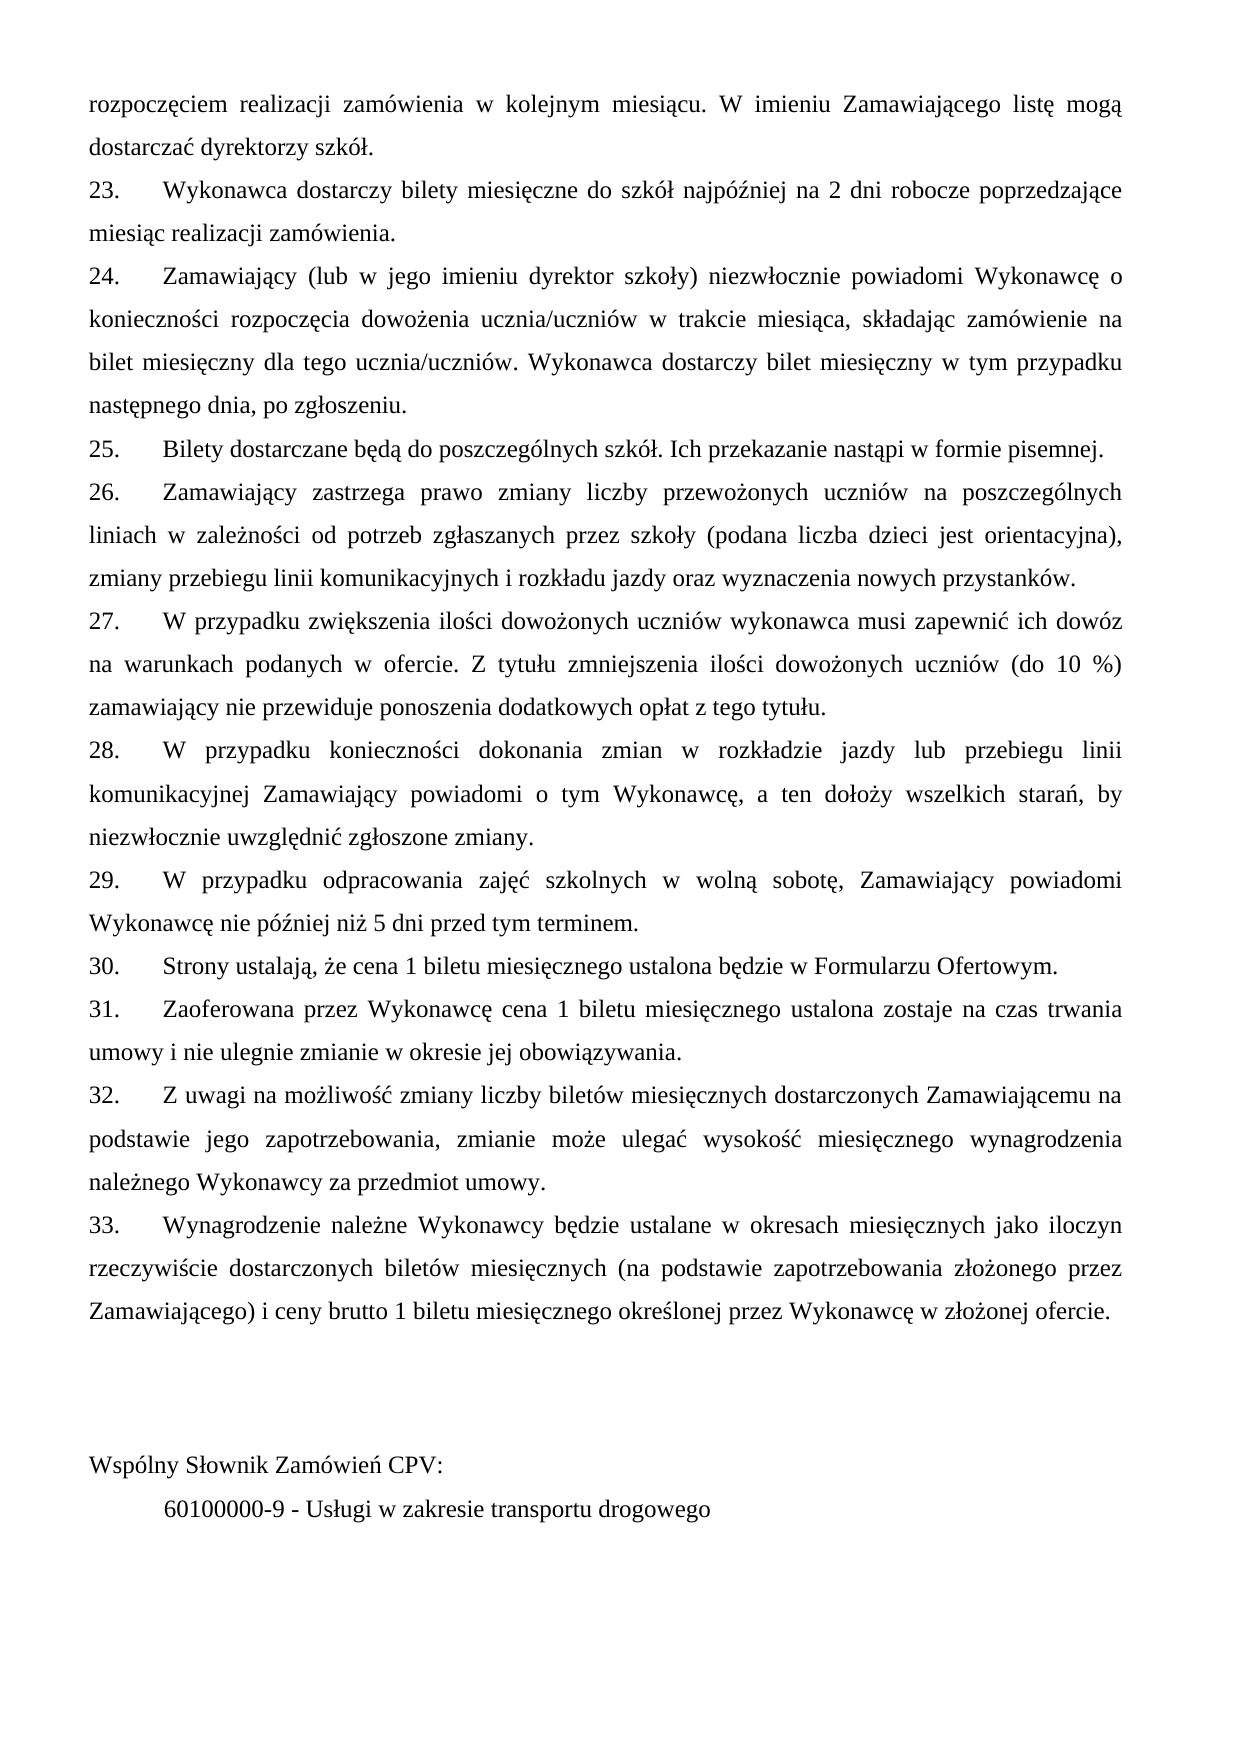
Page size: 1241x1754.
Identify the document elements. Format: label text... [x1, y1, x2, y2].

list Zamawiający zastrzega prawo zmiany liczby przewożonych uczniów na poszczególnych liniach w zależności od potrzeb zgłaszanych przez szkoły (podana liczba dzieci jest orientacyjna), zmiany przebiegu linii komunikacyjnych i rozkładu jazdy oraz wyznaczenia nowych przystanków. [89, 477, 1123, 592]
list W przypadku zwiększenia ilości dowożonych uczniów wykonawca musi zapewnić ich dowóz na warunkach podanych w ofercie. Z tytułu zmniejszenia ilości dowożonych uczniów (do 10 %) zamawiający nie przewiduje ponoszenia dodatkowych opłat z tego tytułu. [89, 606, 1123, 721]
list Z uwagi na możliwość zmiany liczby biletów miesięcznych dostarczonych Zamawiającemu na podstawie jego zapotrzebowania, zmianie może ulegać wysokość miesięcznego wynagrodzenia należnego Wykonawcy za przedmiot umowy. [89, 1081, 1123, 1196]
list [89, 89, 1123, 161]
list Strony ustalają, że cena 1 biletu miesięcznego ustalona będzie w Formularzu Ofertowym. [89, 951, 1123, 980]
list W przypadku konieczności dokonania zmian w rozkładzie jazdy lub przebiegu linii komunikacyjnej Zamawiający powiadomi o tym Wykonawcę, a ten dołoży wszelkich starań, by niezwłocznie uwzględnić zgłoszone zmiany. [89, 736, 1123, 851]
text 60100000-9 - Usługi w zakresie transportu drogowego [164, 1494, 1123, 1522]
list Zamawiający (lub w jego imieniu dyrektor szkoły) niezwłocznie powiadomi Wykonawcę o konieczności rozpoczęcia dowożenia ucznia/uczniów w trakcie miesiąca, składając zamówienie na bilet miesięczny dla tego ucznia/uczniów. Wykonawca dostarczy bilet miesięczny w tym przypadku następnego dnia, po zgłoszeniu. [89, 261, 1123, 419]
list W przypadku odpracowania zajęć szkolnych w wolną sobotę, Zamawiający powiadomi Wykonawcę nie później niż 5 dni przed tym terminem. [89, 865, 1123, 937]
list Wspólny Słownik Zamówień CPV: [89, 1451, 1123, 1479]
list Wykonawca dostarczy bilety miesięczne do szkół najpóźniej na 2 dni robocze poprzedzające miesiąc realizacji zamówienia. [89, 175, 1123, 247]
list Bilety dostarczane będą do poszczególnych szkół. Ich przekazanie nastąpi w formie pisemnej. [89, 434, 1123, 462]
list Zaoferowana przez Wykonawcę cena 1 biletu miesięcznego ustalona zostaje na czas trwania umowy i nie ulegnie zmianie w okresie jej obowiązywania. [89, 994, 1123, 1066]
list Wynagrodzenie należne Wykonawcy będzie ustalane w okresach miesięcznych jako iloczyn rzeczywiście dostarczonych biletów miesięcznych (na podstawie zapotrzebowania złożonego przez Zamawiającego) i ceny brutto 1 biletu miesięcznego określonej przez Wykonawcę w złożonej ofercie. [89, 1210, 1123, 1325]
